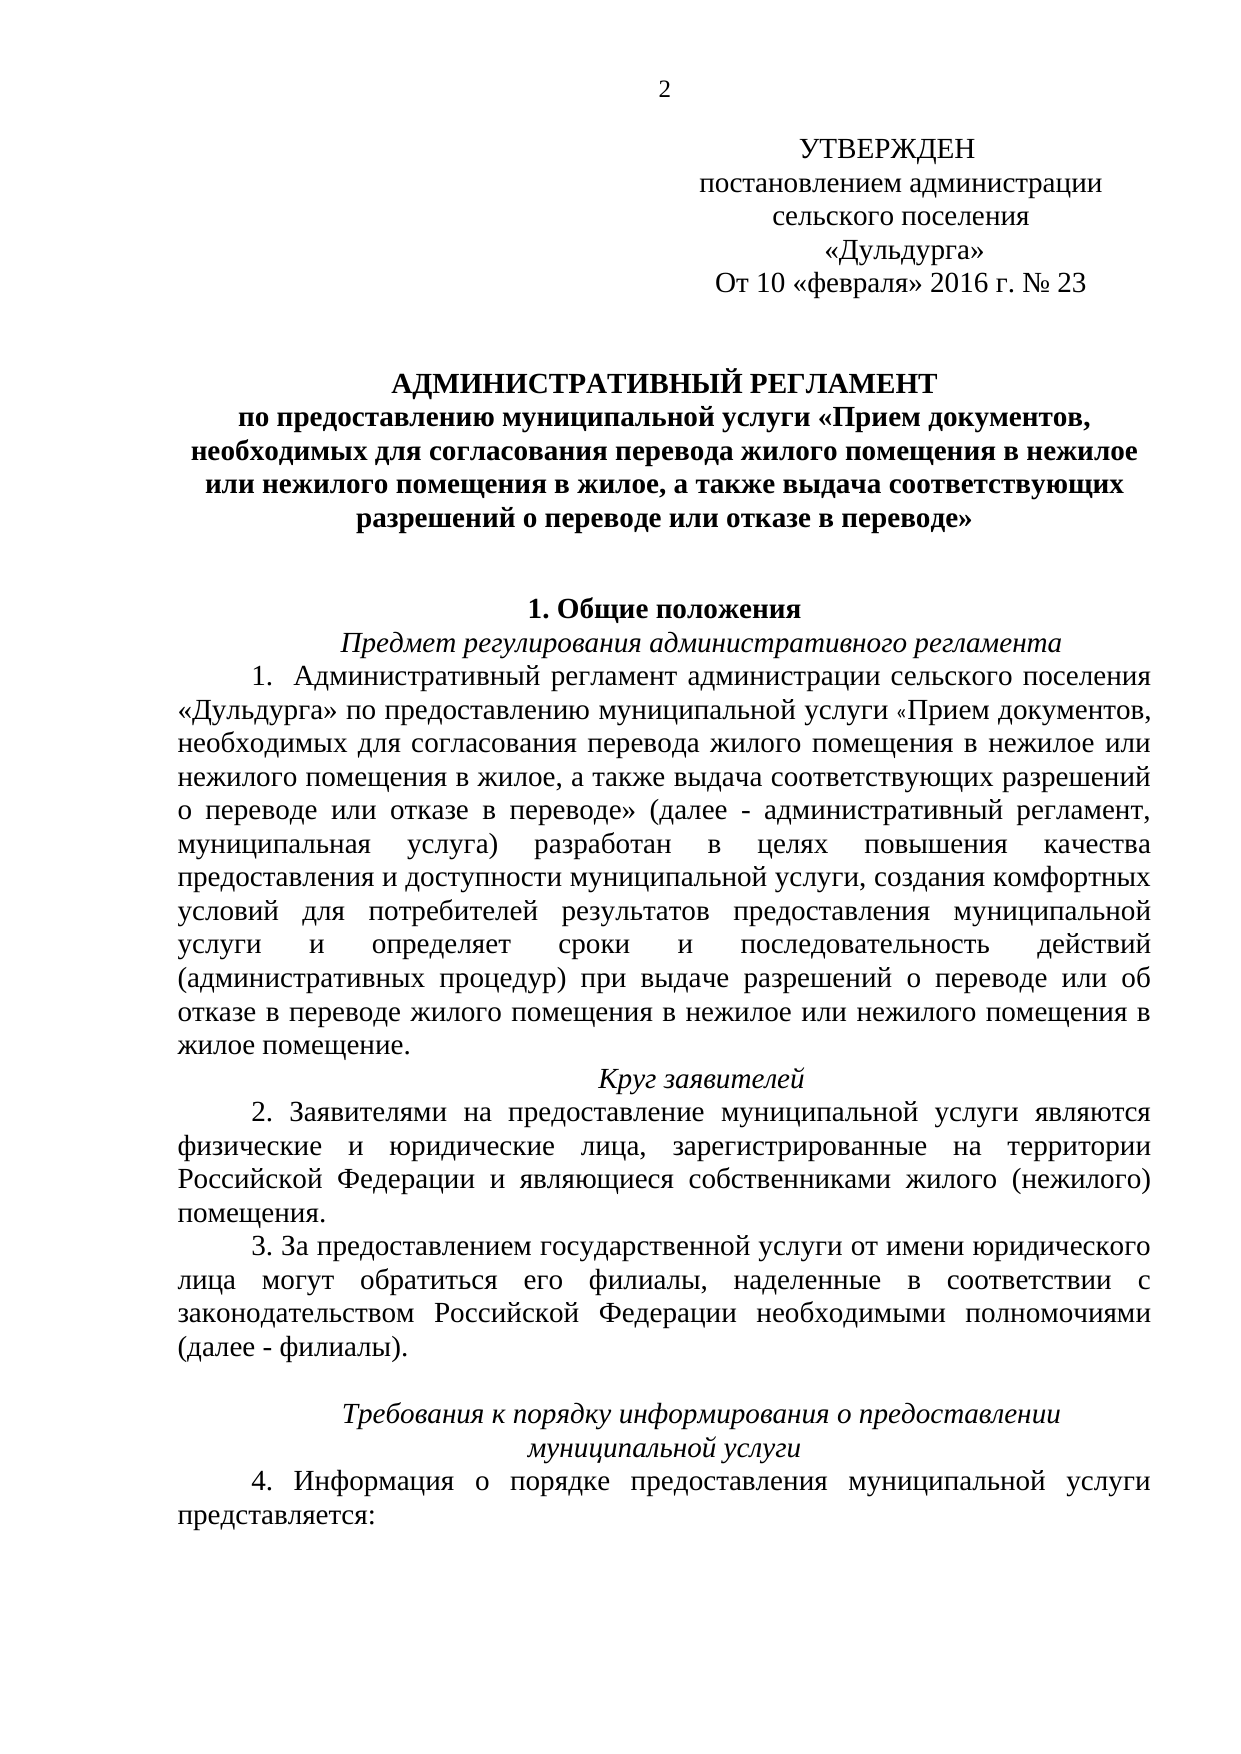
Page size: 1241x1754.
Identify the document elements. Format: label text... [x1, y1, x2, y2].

text 4. Информация о порядке предоставления муниципальной услуги представляется: [177, 1463, 1152, 1530]
text «Дульдурга» [650, 232, 1152, 265]
text сельского поселения [650, 198, 1152, 232]
text Круг заявителей [177, 1061, 1152, 1094]
text по предоставлению муниципальной услуги «Прием документов, необходимых для согласования перевода жилого помещения в нежилое или нежилого помещения в жилое, а также выдача соответствующих разрешений о переводе или отказе в переводе» [177, 399, 1152, 534]
text 2. Заявителями на предоставление муниципальной услуги являются физические и юридические лица, зарегистрированные на территории Российской Федерации и являющиеся собственниками жилого (нежилого) помещения. [177, 1094, 1152, 1228]
text УТВЕРЖДЕН [177, 131, 1152, 165]
text Требования к порядку информирования о предоставлении муниципальной услуги [177, 1396, 1152, 1463]
text 1. Административный регламент администрации сельского поселения «Дульдурга» по предоставлению муниципальной услуги «Прием документов, необходимых для согласования перевода жилого помещения в нежилое или нежилого помещения в жилое, а также выдача соответствующих разрешений о переводе или отказе в переводе» (далее - административный регламент, муниципальная услуга) разработан в целях повышения качества предоставления и доступности муниципальной услуги, создания комфортных условий для потребителей результатов предоставления муниципальной услуги и определяет сроки и последовательность действий (административных процедур) при выдаче разрешений о переводе или об отказе в переводе жилого помещения в нежилое или нежилого помещения в жилое помещение. [177, 658, 1152, 1061]
text 3. За предоставлением государственной услуги от имени юридического лица могут обратиться его филиалы, наделенные в соответствии с законодательством Российской Федерации необходимыми полномочиями (далее - филиалы). [177, 1228, 1152, 1363]
text постановлением администрации [650, 165, 1152, 198]
text Предмет регулирования административного регламента [177, 625, 1152, 658]
text От 10 «февраля» 2016 г. № 23 [650, 265, 1152, 299]
text АДМИНИСТРАТИВНЫЙ РЕГЛАМЕНТ [177, 366, 1152, 399]
text 1. Общие положения [177, 591, 1152, 625]
